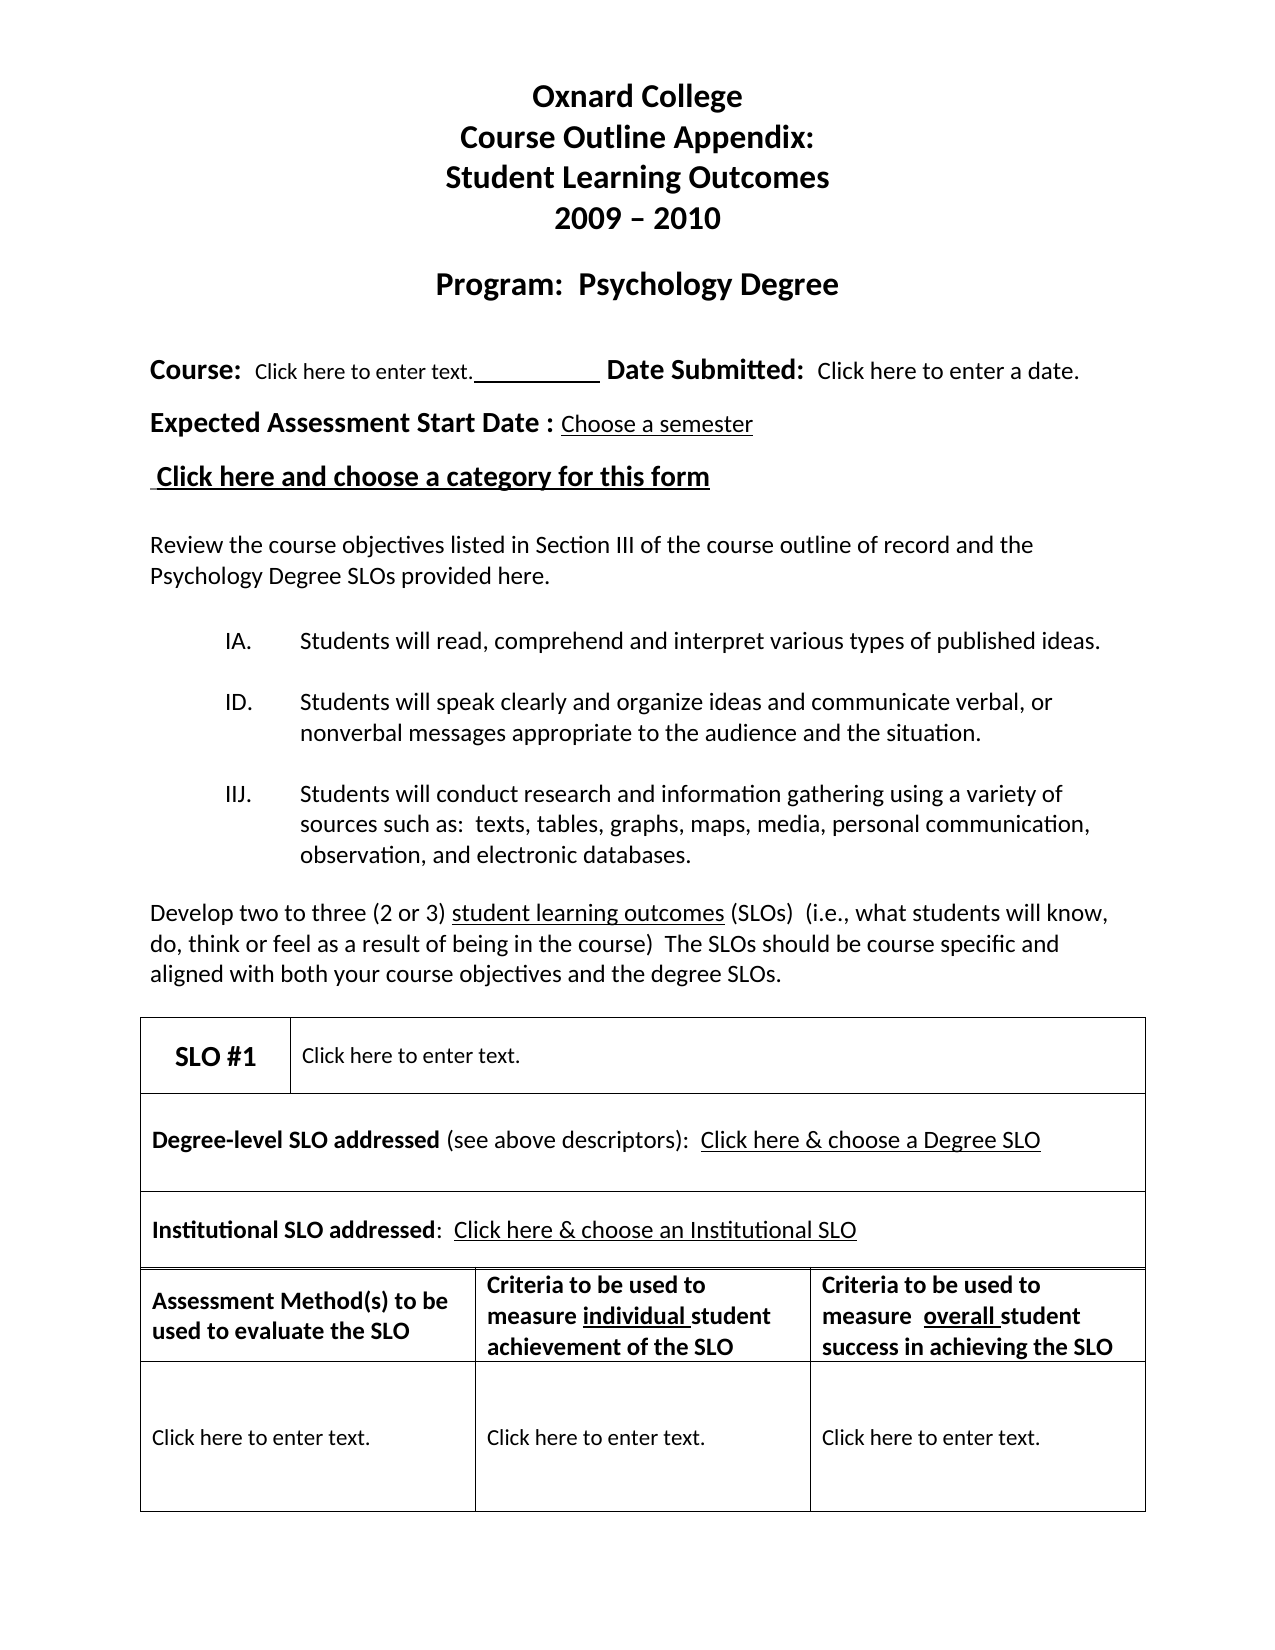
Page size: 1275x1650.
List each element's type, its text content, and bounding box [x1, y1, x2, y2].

table_header SLO #1 [141, 1018, 290, 1093]
text IA. Students will read, comprehend and interpret various types of published ideas. [150, 625, 1125, 656]
text observation, and electronic databases. [225, 839, 1125, 869]
text Oxnard College [150, 75, 1125, 116]
text 2009 – 2010 [150, 197, 1125, 238]
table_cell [811, 1270, 1145, 1361]
text Develop two to three (2 or 3) student learning outcomes (SLOs) (i.e., what students will know, do, think or feel as a result of being in the course) The SLOs should be course specific and aligned with both your course objectives and the degree SLOs. [150, 898, 1125, 989]
text Review the course objectives listed in Section III of the course outline of record and the Psychology Degree SLOs provided here. [150, 529, 1125, 590]
text Course Outline Appendix: [150, 116, 1125, 156]
text sources such as: texts, tables, graphs, maps, media, personal communication, [225, 808, 1125, 839]
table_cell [476, 1270, 810, 1361]
text ID. Students will speak clearly and organize ideas and communicate verbal, or [150, 686, 1125, 717]
text Program: Psychology Degree [150, 263, 1125, 304]
text IIJ. Students will conduct research and information gathering using a variety of [225, 778, 1125, 808]
table_cell Degree-level SLO addressed (see above descriptors): [141, 1094, 1145, 1191]
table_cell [141, 1270, 475, 1361]
text Course: Date Submitted: [150, 351, 1125, 387]
table_cell Institutional SLO addressed: [141, 1192, 1145, 1267]
text nonverbal messages appropriate to the audience and the situation. [150, 717, 1125, 747]
text Expected Assessment Start Date : [150, 404, 1125, 440]
text Student Learning Outcomes [150, 156, 1125, 197]
